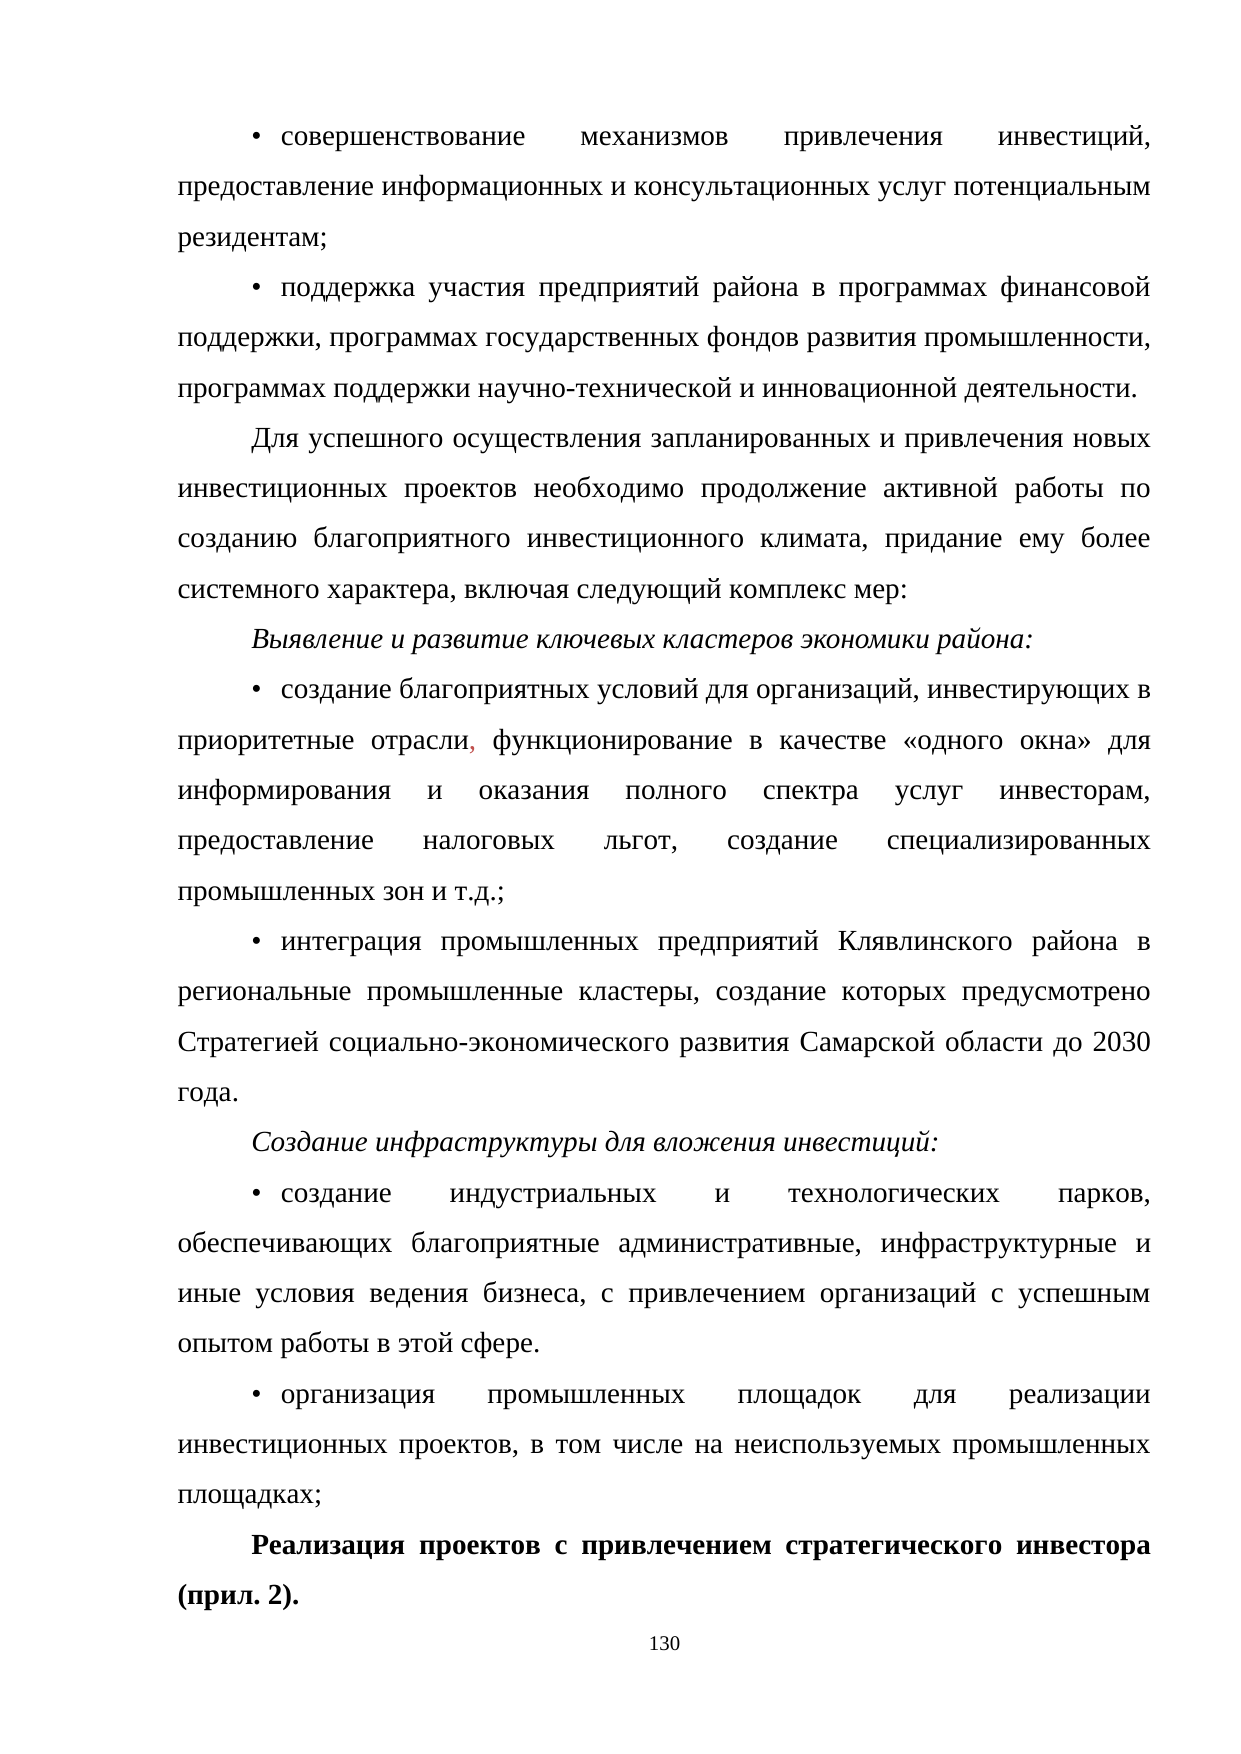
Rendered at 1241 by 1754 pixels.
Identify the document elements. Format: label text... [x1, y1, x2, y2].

text Создание инфраструктуры для вложения инвестиций: [177, 1124, 1152, 1158]
text Реализация проектов с привлечением стратегического инвестора (прил. 2). [177, 1527, 1152, 1611]
list совершенствование механизмов привлечения инвестиций, предоставление информационных и консультационных услуг потенциальным резидентам; [177, 118, 1152, 252]
list создание индустриальных и технологических парков, обеспечивающих благоприятные административные, инфраструктурные и иные условия ведения бизнеса, с привлечением организаций с успешным опытом работы в этой сфере. [177, 1175, 1152, 1359]
list интеграция промышленных предприятий Клявлинского района в региональные промышленные кластеры, создание которых предусмотрено Стратегией социально-экономического развития Самарской области до 2030 года. [177, 923, 1152, 1108]
list поддержка участия предприятий района в программах финансовой поддержки, программах государственных фондов развития промышленности, программах поддержки научно-технической и инновационной деятельности. [177, 269, 1152, 403]
list создание благоприятных условий для организаций, инвестирующих в приоритетные отрасли, функционирование в качестве «одного окна» для информирования и оказания полного спектра услуг инвесторам, предоставление налоговых льгот, создание специализированных промышленных зон и т.д.; [177, 672, 1152, 906]
list организация промышленных площадок для реализации инвестиционных проектов, в том числе на неиспользуемых промышленных площадках; [177, 1376, 1152, 1510]
text Для успешного осуществления запланированных и привлечения новых инвестиционных проектов необходимо продолжение активной работы по созданию благоприятного инвестиционного климата, придание ему более системного характера, включая следующий комплекс мер: [177, 420, 1152, 604]
text Выявление и развитие ключевых кластеров экономики района: [177, 621, 1152, 655]
